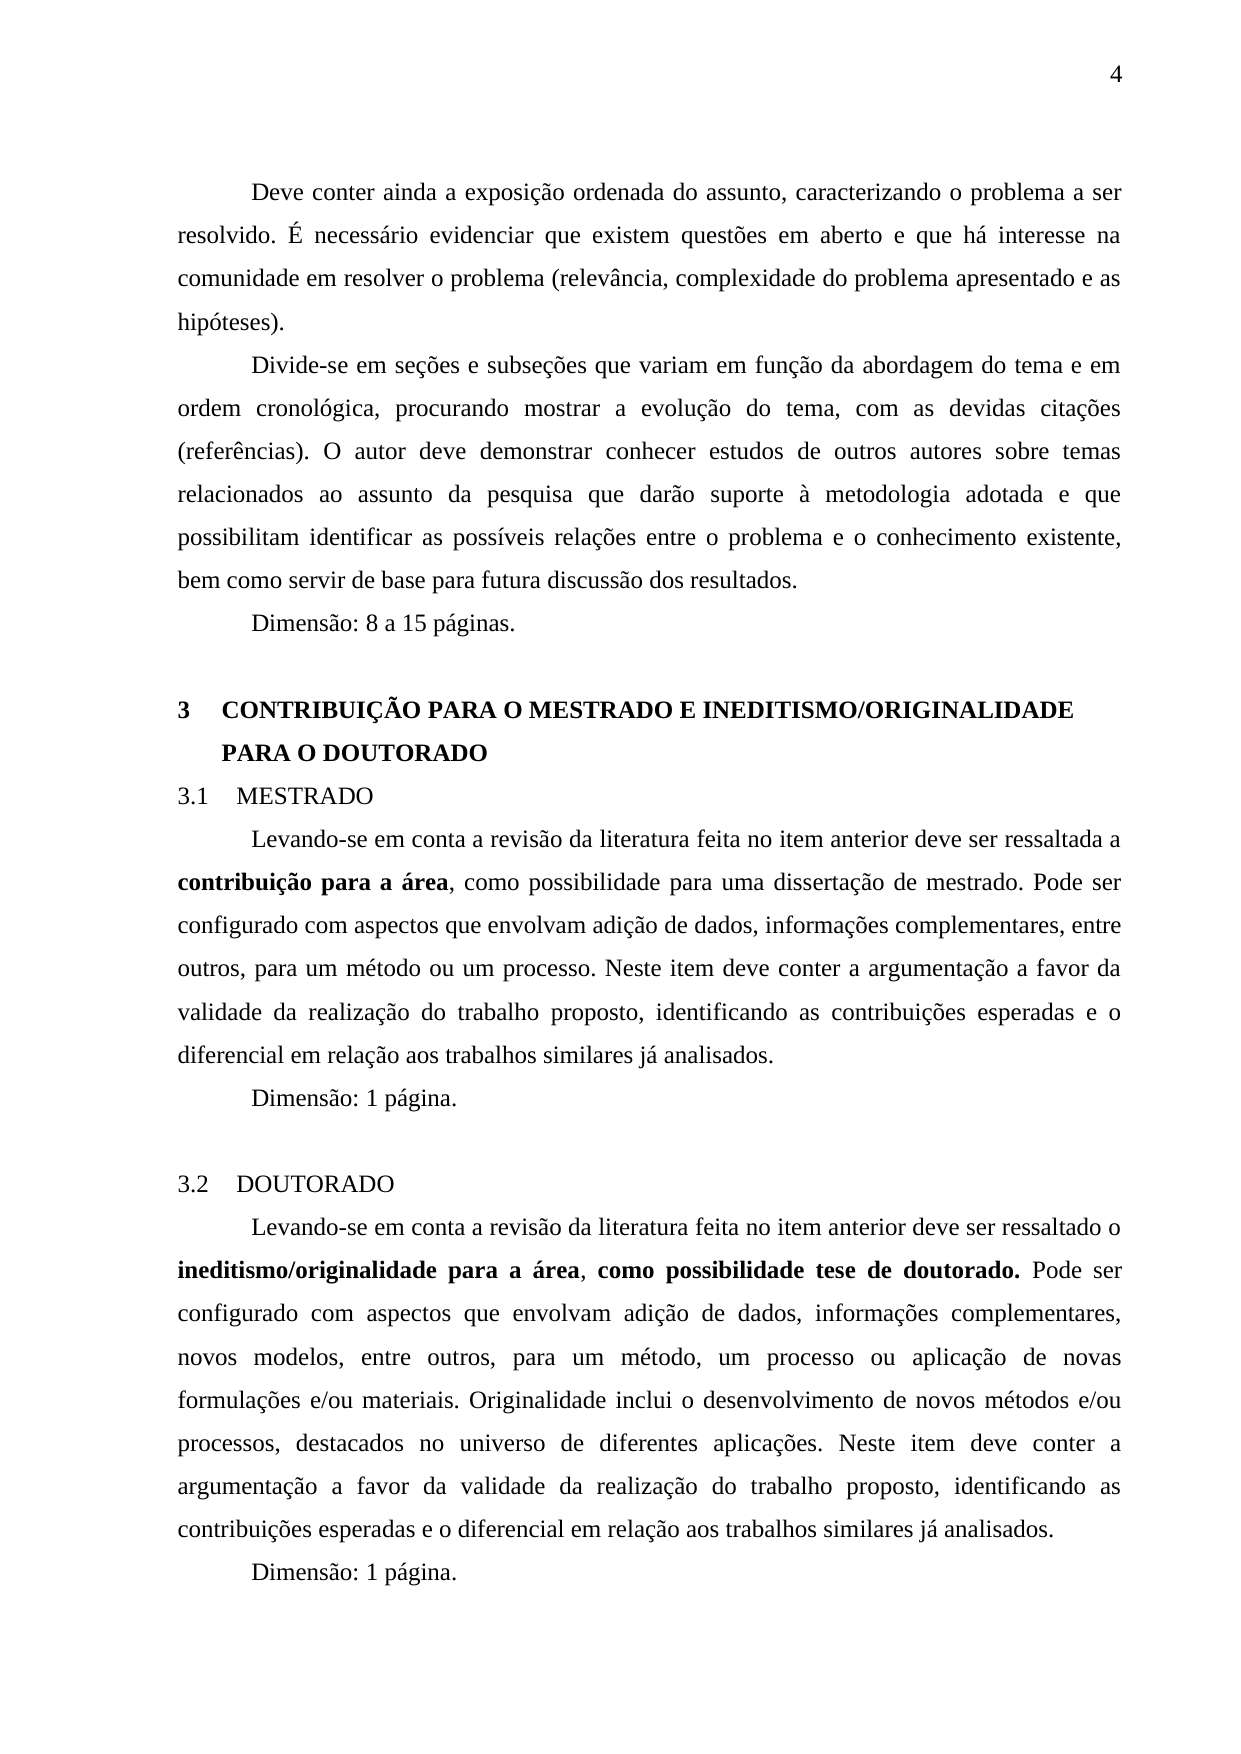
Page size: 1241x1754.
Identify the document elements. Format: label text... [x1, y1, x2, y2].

text Dimensão: 1 página. [177, 1083, 1122, 1112]
text Divide-se em seções e subseções que variam em função da abordagem do tema e em ordem cronológica, procurando mostrar a evolução do tema, com as devidas citações (referências). O autor deve demonstrar conhecer estudos de outros autores sobre temas relacionados ao assunto da pesquisa que darão suporte à metodologia adotada e que possibilitam identificar as possíveis relações entre o problema e o conhecimento existente, bem como servir de base para futura discussão dos resultados. [177, 350, 1122, 594]
text Levando-se em conta a revisão da literatura feita no item anterior deve ser ressaltado o ineditismo/originalidade para a área, como possibilidade tese de doutorado. Pode ser configurado com aspectos que envolvam adição de dados, informações complementares, novos modelos, entre outros, para um método, um processo ou aplicação de novas formulações e/ou materiais. Originalidade inclui o desenvolvimento de novos métodos e/ou processos, destacados no universo de diferentes aplicações. Neste item deve conter a argumentação a favor da validade da realização do trabalho proposto, identificando as contribuições esperadas e o diferencial em relação aos trabalhos similares já analisados. [177, 1212, 1122, 1543]
text Dimensão: 1 página. [177, 1557, 1122, 1586]
subtitle 3.1 MESTRADO [177, 781, 1122, 810]
text Deve conter ainda a exposição ordenada do assunto, caracterizando o problema a ser resolvido. É necessário evidenciar que existem questões em aberto e que há interesse na comunidade em resolver o problema (relevância, complexidade do problema apresentado e as hipóteses). [177, 177, 1122, 335]
text Dimensão: 8 a 15 páginas. [177, 608, 1122, 637]
subtitle 3.2 DOUTORADO [177, 1169, 1122, 1198]
text Levando-se em conta a revisão da literatura feita no item anterior deve ser ressaltada a contribuição para a área, como possibilidade para uma dissertação de mestrado. Pode ser configurado com aspectos que envolvam adição de dados, informações complementares, entre outros, para um método ou um processo. Neste item deve conter a argumentação a favor da validade da realização do trabalho proposto, identificando as contribuições esperadas e o diferencial em relação aos trabalhos similares já analisados. [177, 824, 1122, 1068]
subtitle 3 CONTRIBUIÇÃO PARA O MESTRADO E INEDITISMO/ORIGINALIDADE PARA O DOUTORADO [177, 695, 1122, 767]
